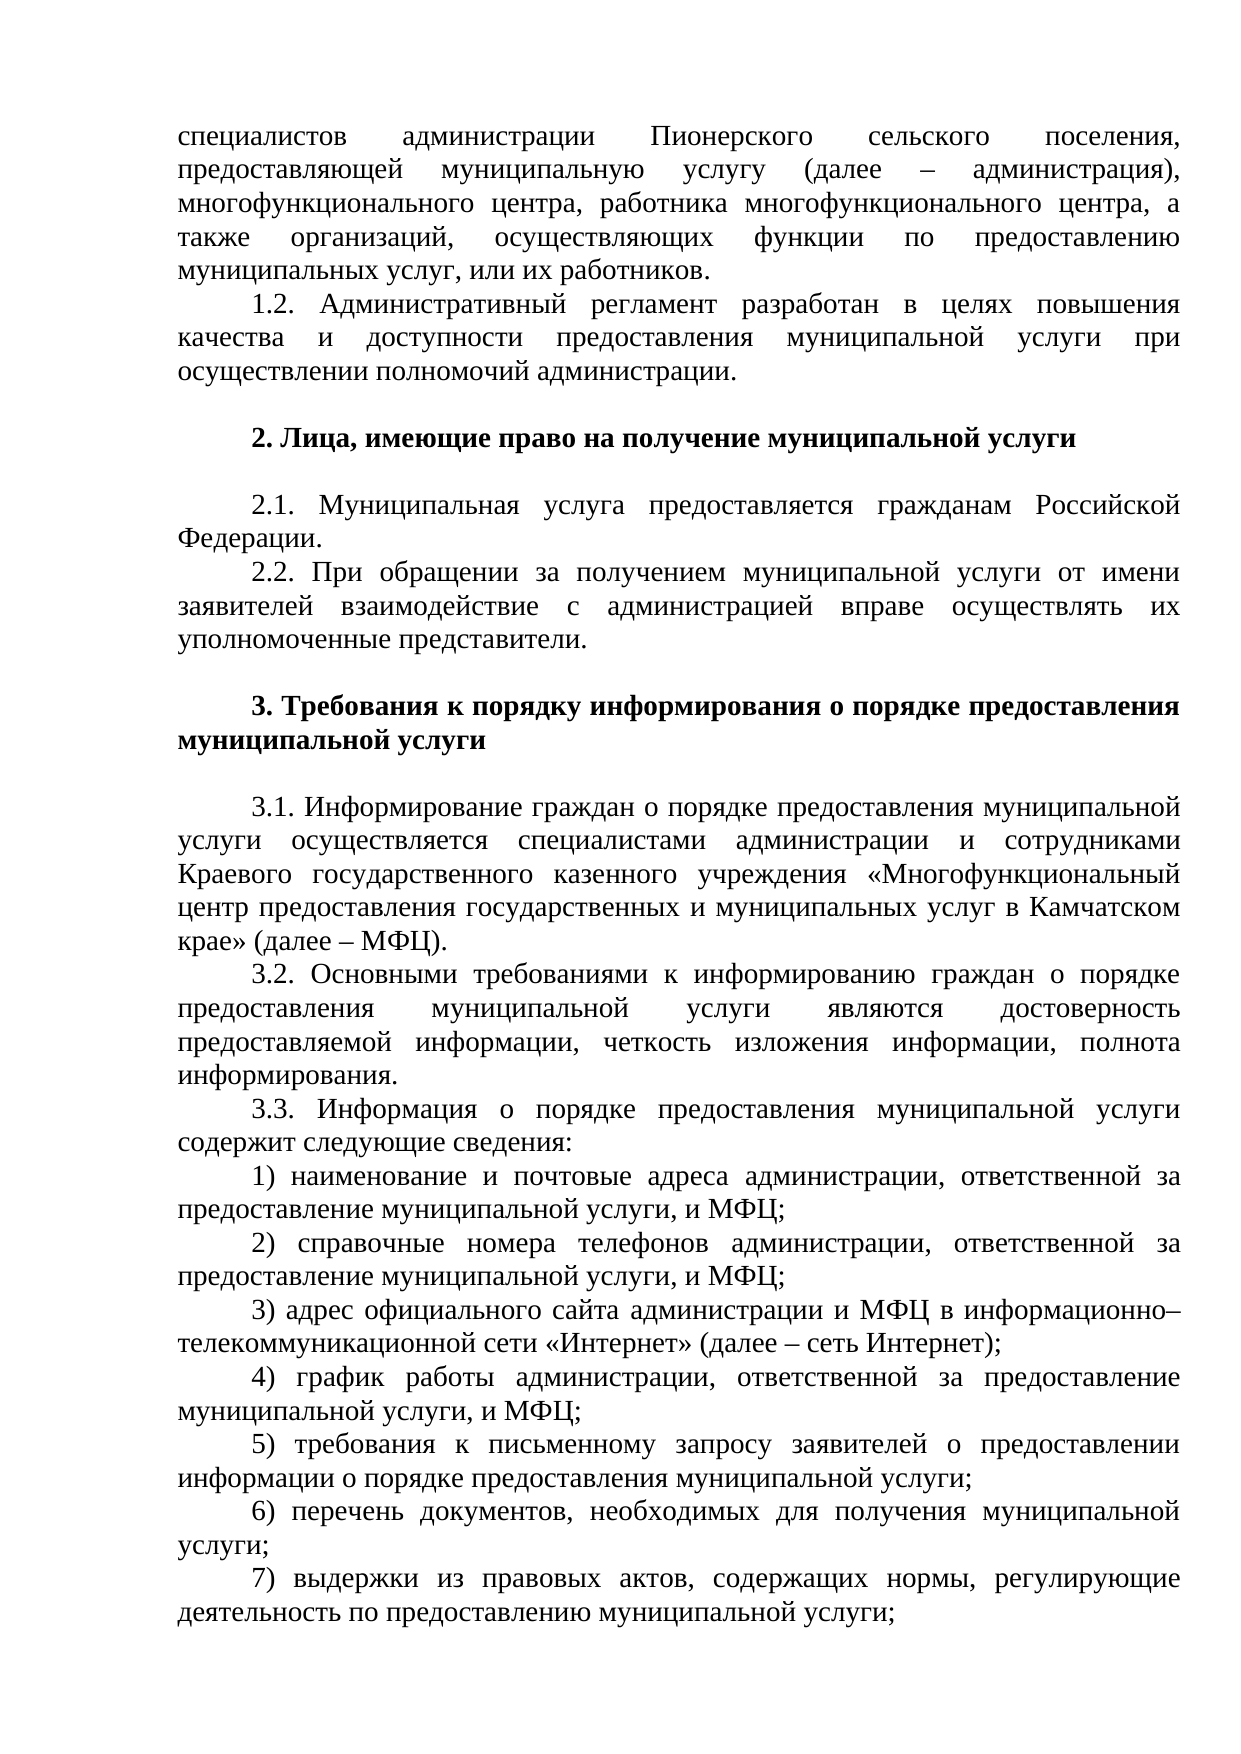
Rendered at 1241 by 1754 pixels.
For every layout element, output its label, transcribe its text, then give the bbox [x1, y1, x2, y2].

text 3) адрес официального сайта администрации и МФЦ в информационно–телекоммуникационной сети «Интернет» (далее – сеть Интернет); [177, 1292, 1181, 1359]
text 3.2. Основными требованиями к информированию граждан о порядке предоставления муниципальной услуги являются достоверность предоставляемой информации, четкость изложения информации, полнота информирования. [177, 957, 1181, 1091]
text 3.1. Информирование граждан о порядке предоставления муниципальной услуги осуществляется специалистами администрации и сотрудниками Краевого государственного казенного учреждения «Многофункциональный центр предоставления государственных и муниципальных услуг в Камчатском крае» (далее – МФЦ). [177, 789, 1181, 957]
text 2.1. Муниципальная услуга предоставляется гражданам Российской Федерации. [177, 487, 1181, 554]
text 6) перечень документов, необходимых для получения муниципальной услуги; [177, 1493, 1181, 1560]
text 1) наименование и почтовые адреса администрации, ответственной за предоставление муниципальной услуги, и МФЦ; [177, 1158, 1181, 1225]
text 2.2. При обращении за получением муниципальной услуги от имени заявителей взаимодействие с администрацией вправе осуществлять их уполномоченные представители. [177, 554, 1181, 655]
text 5) требования к письменному запросу заявителей о предоставлении информации о порядке предоставления муниципальной услуги; [177, 1426, 1181, 1493]
text 7) выдержки из правовых актов, содержащих нормы, регулирующие деятельность по предоставлению муниципальной услуги; [177, 1560, 1181, 1627]
text 2) справочные номера телефонов администрации, ответственной за предоставление муниципальной услуги, и МФЦ; [177, 1225, 1181, 1292]
text 1.2. Административный регламент разработан в целях повышения качества и доступности предоставления муниципальной услуги при осуществлении полномочий администрации. [177, 286, 1181, 386]
text 4) график работы администрации, ответственной за предоставление муниципальной услуги, и МФЦ; [177, 1359, 1181, 1426]
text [177, 118, 1181, 286]
text 2. Лица, имеющие право на получение муниципальной услуги [177, 420, 1181, 453]
text 3. Требования к порядку информирования о порядке предоставления муниципальной услуги [177, 688, 1181, 755]
text 3.3. Информация о порядке предоставления муниципальной услуги содержит следующие сведения: [177, 1091, 1181, 1158]
